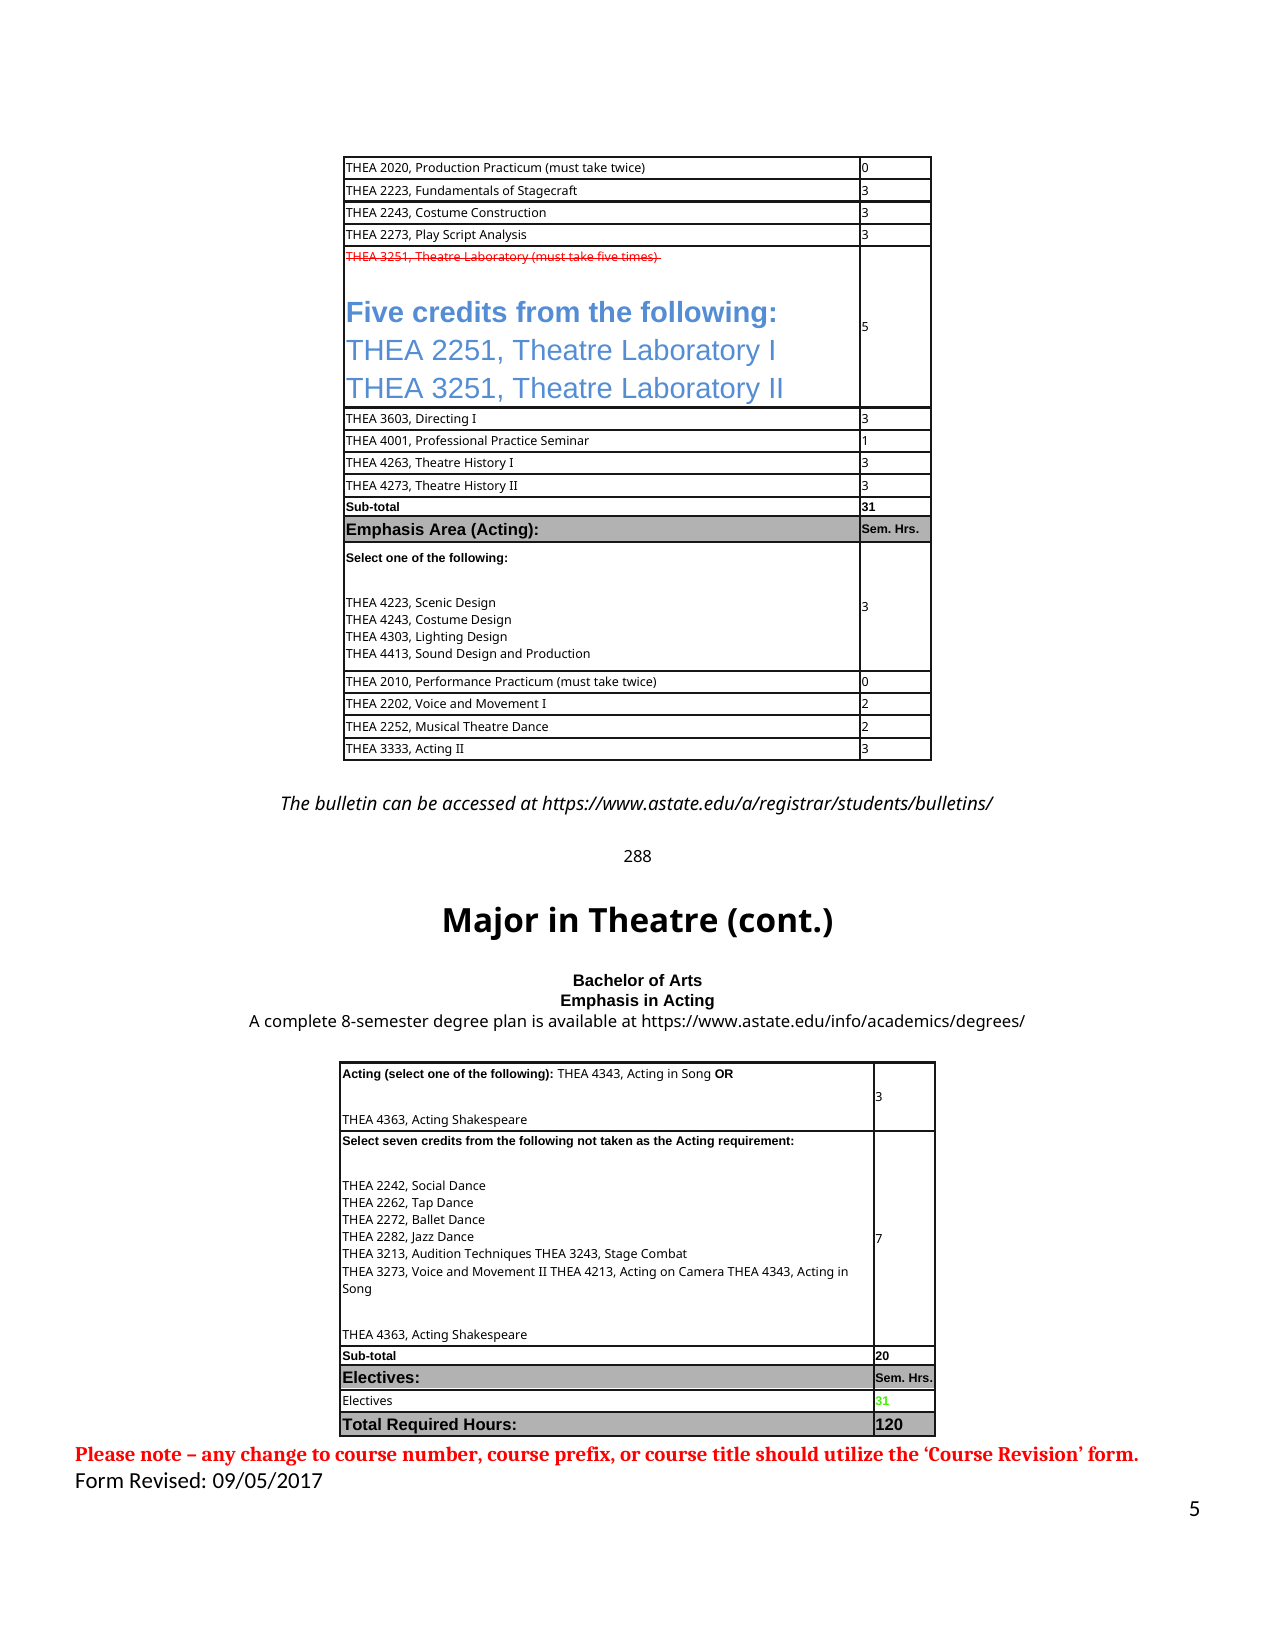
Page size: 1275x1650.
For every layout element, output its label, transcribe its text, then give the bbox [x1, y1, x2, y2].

table_cell 3 [861, 409, 930, 429]
table_cell 3 [861, 203, 930, 223]
table_cell THEA 2273, Play Script Analysis [345, 225, 859, 245]
table_cell Electives: [341, 1366, 873, 1388]
table_cell THEA 2010, Performance Practicum (must take twice) [345, 672, 859, 692]
table_cell Sub-total [341, 1347, 873, 1364]
table_cell 0 [861, 158, 930, 178]
table_cell 3 [861, 475, 930, 496]
table_cell THEA 3251, Theatre Laboratory (must take five times) Five credits from the following: THEA 2251, Theatre Laboratory I THEA 3251, Theatre Laboratory II [345, 247, 859, 406]
table_cell Sem. Hrs. [861, 517, 930, 541]
table_cell Emphasis Area (Acting): [345, 517, 859, 541]
table_header 3 [875, 1064, 934, 1130]
table_cell THEA 4273, Theatre History II [345, 475, 859, 496]
table_cell 0 [861, 672, 930, 692]
table_cell THEA 2243, Costume Construction [345, 203, 859, 223]
table_cell Select seven credits from the following not taken as the Acting requirement: THEA 2242, Social Dance THEA 2262, Tap Dance THEA 2272, Ballet Dance THEA 2282, Jazz Dance THEA 3213, Audition Techniques THEA 3243, Stage Combat THEA 3273, Voice and Movement II THEA 4213, Acting on Camera THEA 4343, Acting in Song THEA 4363, Acting Shakespeare [341, 1132, 873, 1344]
table_cell 120 [875, 1413, 934, 1435]
table_cell Select one of the following: THEA 4223, Scenic Design THEA 4243, Costume Design THEA 4303, Lighting Design THEA 4413, Sound Design and Production [345, 543, 859, 670]
table_cell THEA 3603, Directing I [345, 409, 859, 429]
table_cell THEA 2252, Musical Theatre Dance [345, 716, 859, 737]
table_cell Sub-total [345, 498, 859, 515]
text 288 [75, 845, 1200, 867]
text Major in Theatre (cont.) [75, 897, 1200, 942]
table_cell THEA 2202, Voice and Movement I [345, 694, 859, 714]
table_cell 7 [875, 1132, 934, 1344]
text Bachelor of Arts Emphasis in Acting A complete 8-semester degree plan is available at https://www.astate.edu/info/academics/degrees/ [75, 971, 1200, 1032]
table_cell Sem. Hrs. [875, 1366, 934, 1388]
table_cell THEA 4263, Theatre History I [345, 453, 859, 473]
text The bulletin can be accessed at https://www.astate.edu/a/registrar/students/bulletins/ [75, 790, 1200, 816]
table_cell 3 [861, 225, 930, 245]
table_cell THEA 4001, Professional Practice Seminar [345, 431, 859, 451]
table_cell 31 [875, 1391, 934, 1411]
table_cell 5 [861, 247, 930, 406]
table_cell 3 [861, 453, 930, 473]
table_cell 20 [875, 1347, 934, 1364]
table_cell Total Required Hours: [341, 1413, 873, 1435]
table_cell 2 [861, 694, 930, 714]
table_cell Electives [341, 1391, 873, 1411]
table_cell 1 [861, 431, 930, 451]
table_header Acting (select one of the following): THEA 4343, Acting in Song OR THEA 4363, Acting Shakespeare [341, 1064, 873, 1130]
table_cell THEA 2223, Fundamentals of Stagecraft [345, 180, 859, 200]
table_cell 3 [861, 543, 930, 670]
table_cell THEA 2020, Production Practicum (must take twice) [345, 158, 859, 178]
table_cell 3 [861, 180, 930, 200]
table_cell THEA 3333, Acting II [345, 739, 859, 759]
table_cell 31 [861, 498, 930, 515]
table_cell 2 [861, 716, 930, 737]
table_cell 3 [861, 739, 930, 759]
